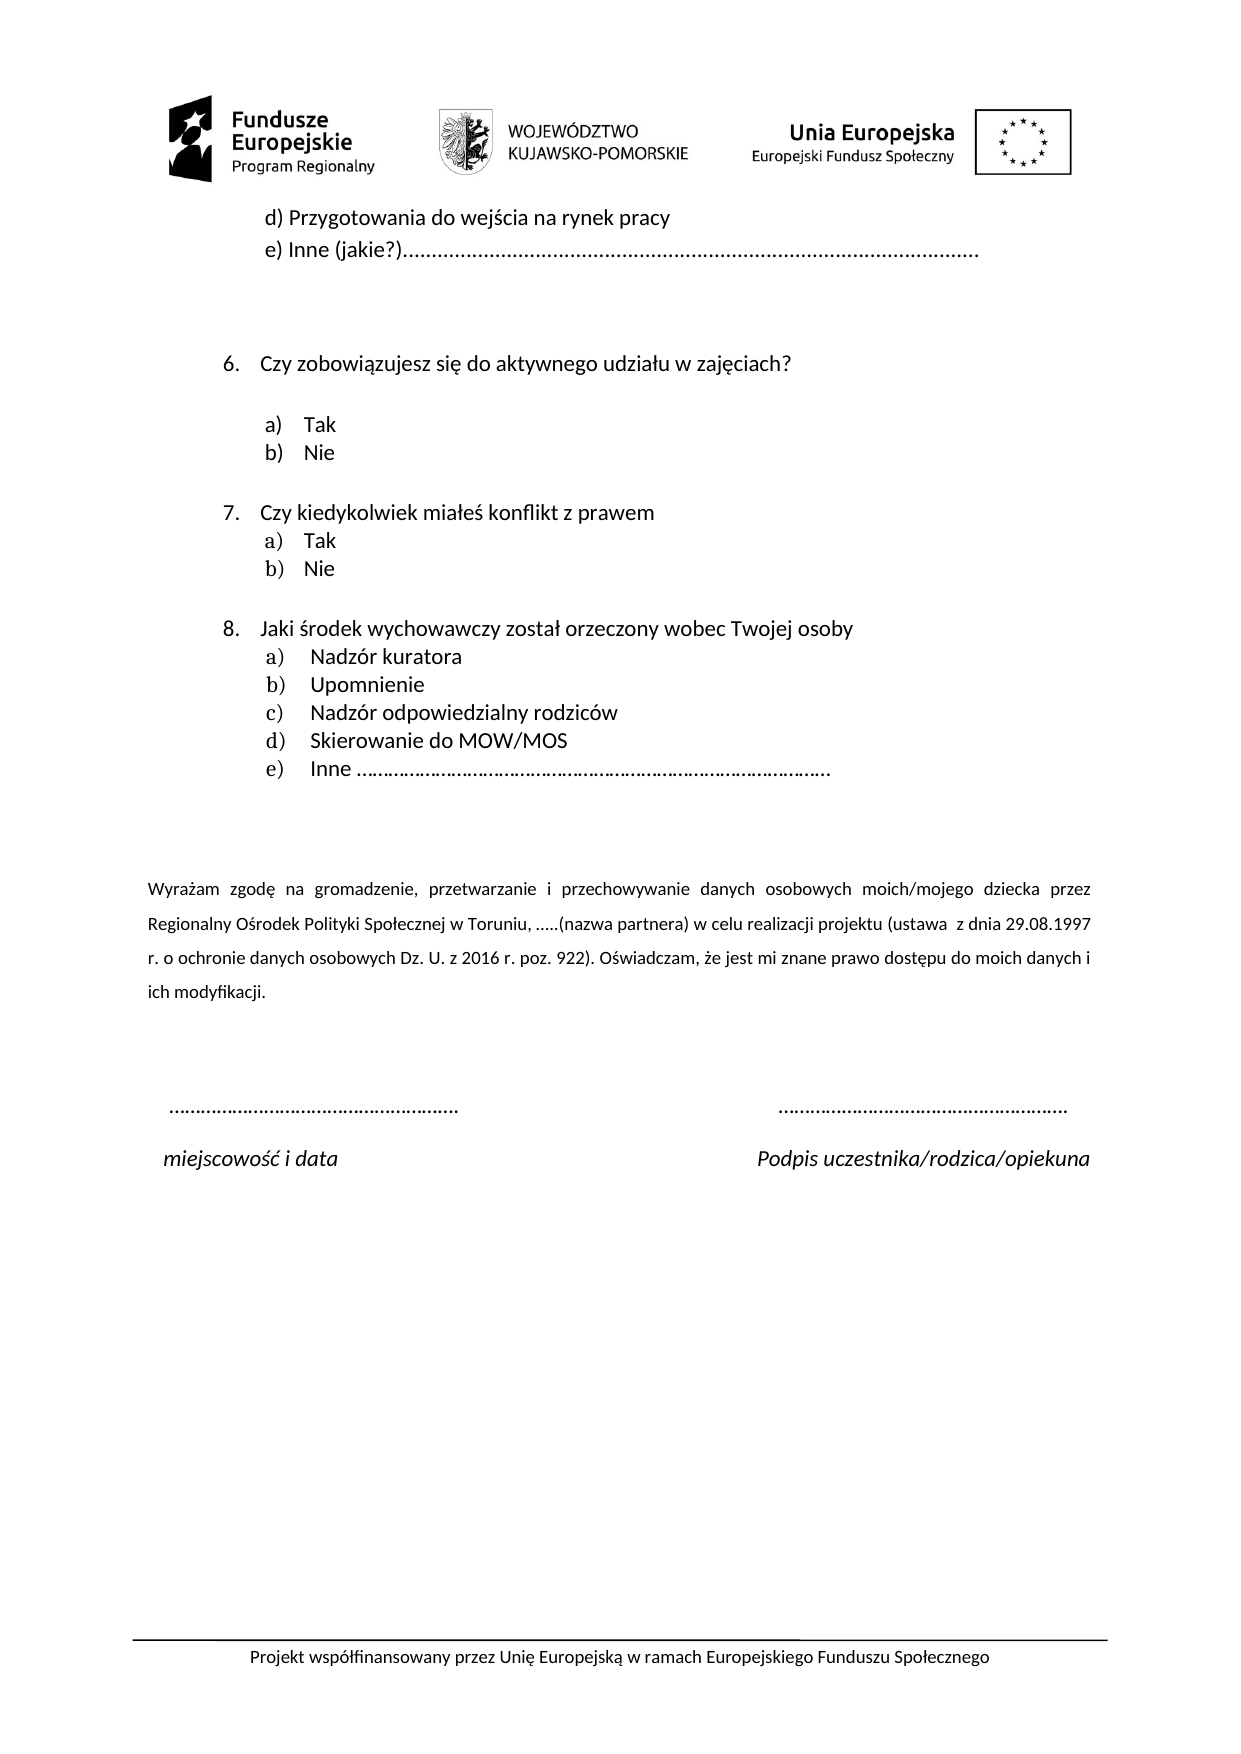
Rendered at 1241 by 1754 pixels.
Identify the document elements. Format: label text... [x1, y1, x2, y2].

list Tak [264, 410, 1093, 438]
list Nadzór odpowiedzialny rodziców [266, 698, 1093, 726]
text d) Przygotowania do wejścia na rynek pracy [264, 204, 1093, 231]
list Czy kiedykolwiek miałeś konflikt z prawem [223, 498, 1093, 526]
picture [147, 73, 1093, 204]
list Upomnienie [266, 670, 1093, 698]
list Inne ……………………………………………………………………………… [266, 754, 1093, 782]
list Nie [264, 554, 1093, 582]
list Skierowanie do MOW/MOS [266, 726, 1093, 754]
list Nie [264, 438, 1093, 466]
text miejscowość i data Podpis uczestnika/rodzica/opiekuna [148, 1144, 1093, 1172]
text Wyrażam zgodę na gromadzenie, przetwarzanie i przechowywanie danych osobowych moich/mojego dziecka przez Regionalny Ośrodek Polityki Społecznej w Toruniu, …..(nazwa partnera) w celu realizacji projektu (ustawa z dnia 29.08.1997 r. o ochronie danych osobowych Dz. U. z 2016 r. poz. 922). Oświadczam, że jest mi znane prawo dostępu do moich danych i ich modyfikacji. [148, 877, 1093, 1003]
text e) Inne (jakie?).................................................................................................... [264, 235, 1093, 263]
list Tak [264, 526, 1093, 554]
list Jaki środek wychowawczy został orzeczony wobec Twojej osoby [223, 614, 1093, 642]
text ………………………………………………. ………………………………………………. [148, 1091, 1093, 1119]
list Nadzór kuratora [266, 642, 1093, 670]
list Czy zobowiązujesz się do aktywnego udziału w zajęciach? [223, 349, 1093, 377]
